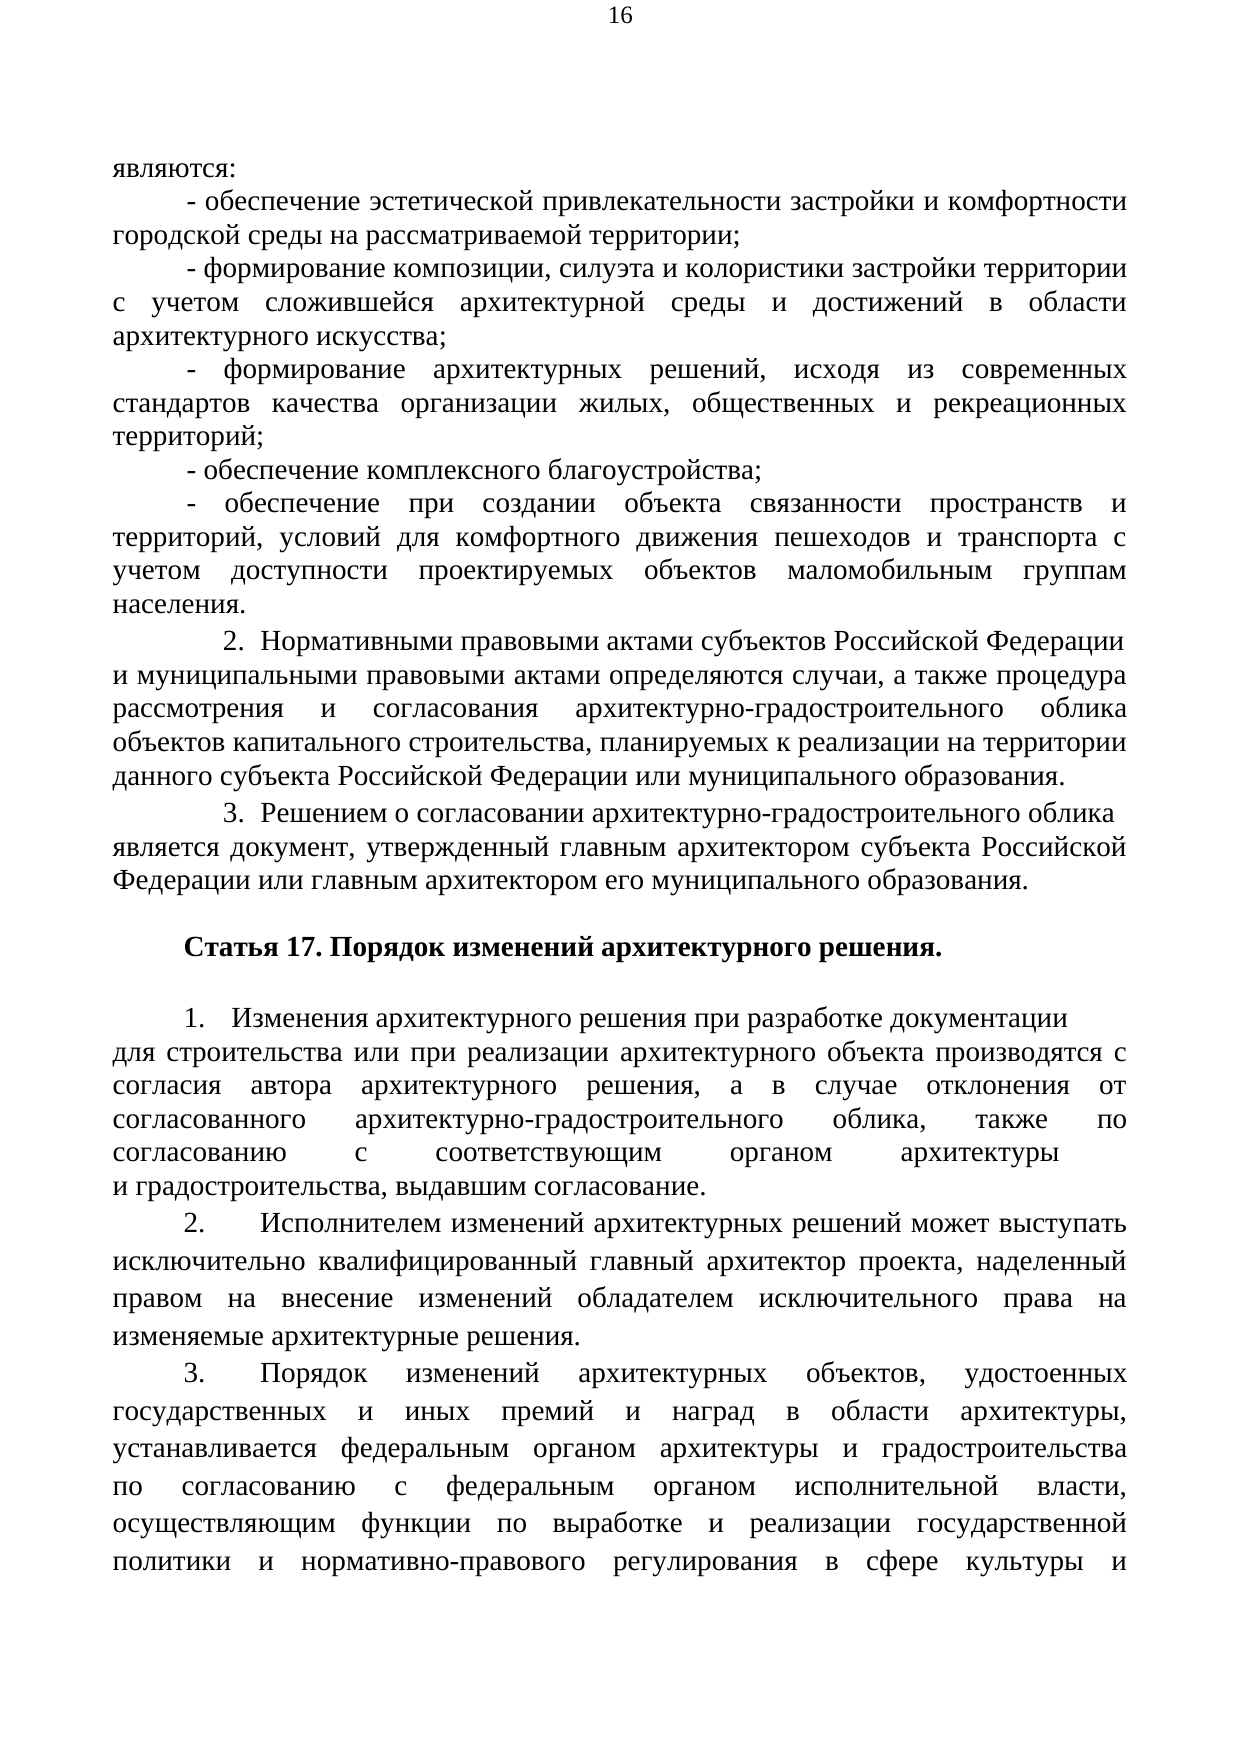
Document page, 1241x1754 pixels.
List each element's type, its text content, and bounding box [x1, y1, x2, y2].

list Решением о согласовании архитектурно-градостроительного облика [223, 791, 1128, 829]
text - формирование архитектурных решений, исходя из современных стандартов качества организации жилых, общественных и рекреационных территорий; [112, 351, 1128, 452]
list Изменения архитектурного решения при разработке документации [183, 996, 1128, 1034]
list Нормативными правовыми актами субъектов Российской Федерации [223, 619, 1128, 657]
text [112, 150, 1128, 183]
text - формирование композиции, силуэта и колористики застройки территории с учетом сложившейся архитектурной среды и достижений в области архитектурного искусства; [112, 251, 1128, 351]
text - обеспечение эстетической привлекательности застройки и комфортности городской среды на рассматриваемой территории; [112, 183, 1128, 251]
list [112, 1352, 1128, 1577]
text - обеспечение при создании объекта связанности пространств и территорий, условий для комфортного движения пешеходов и транспорта с учетом доступности проектируемых объектов маломобильным группам населения. [112, 485, 1128, 619]
text для строительства или при реализации архитектурного объекта производятся с согласия автора архитектурного решения, а в случае отклонения от согласованного архитектурно-градостроительного облика, также по согласованию с соответствующим органом архитектуры и градостроительства, выдавшим согласование. [112, 1034, 1128, 1202]
text - обеспечение комплексного благоустройства; [112, 452, 1128, 485]
list Исполнителем изменений архитектурных решений может выступать исключительно квалифицированный главный архитектор проекта, наделенный правом на внесение изменений обладателем исключительного права на изменяемые архитектурные решения. [112, 1202, 1128, 1352]
text является документ, утвержденный главным архитектором субъекта Российской Федерации или главным архитектором его муниципального образования. [112, 829, 1128, 896]
text и муниципальными правовыми актами определяются случаи, а также процедура рассмотрения и согласования архитектурно-градостроительного облика объектов капитального строительства, планируемых к реализации на территории данного субъекта Российской Федерации или муниципального образования. [112, 657, 1128, 791]
text Статья 17. Порядок изменений архитектурного решения. [112, 929, 1128, 963]
